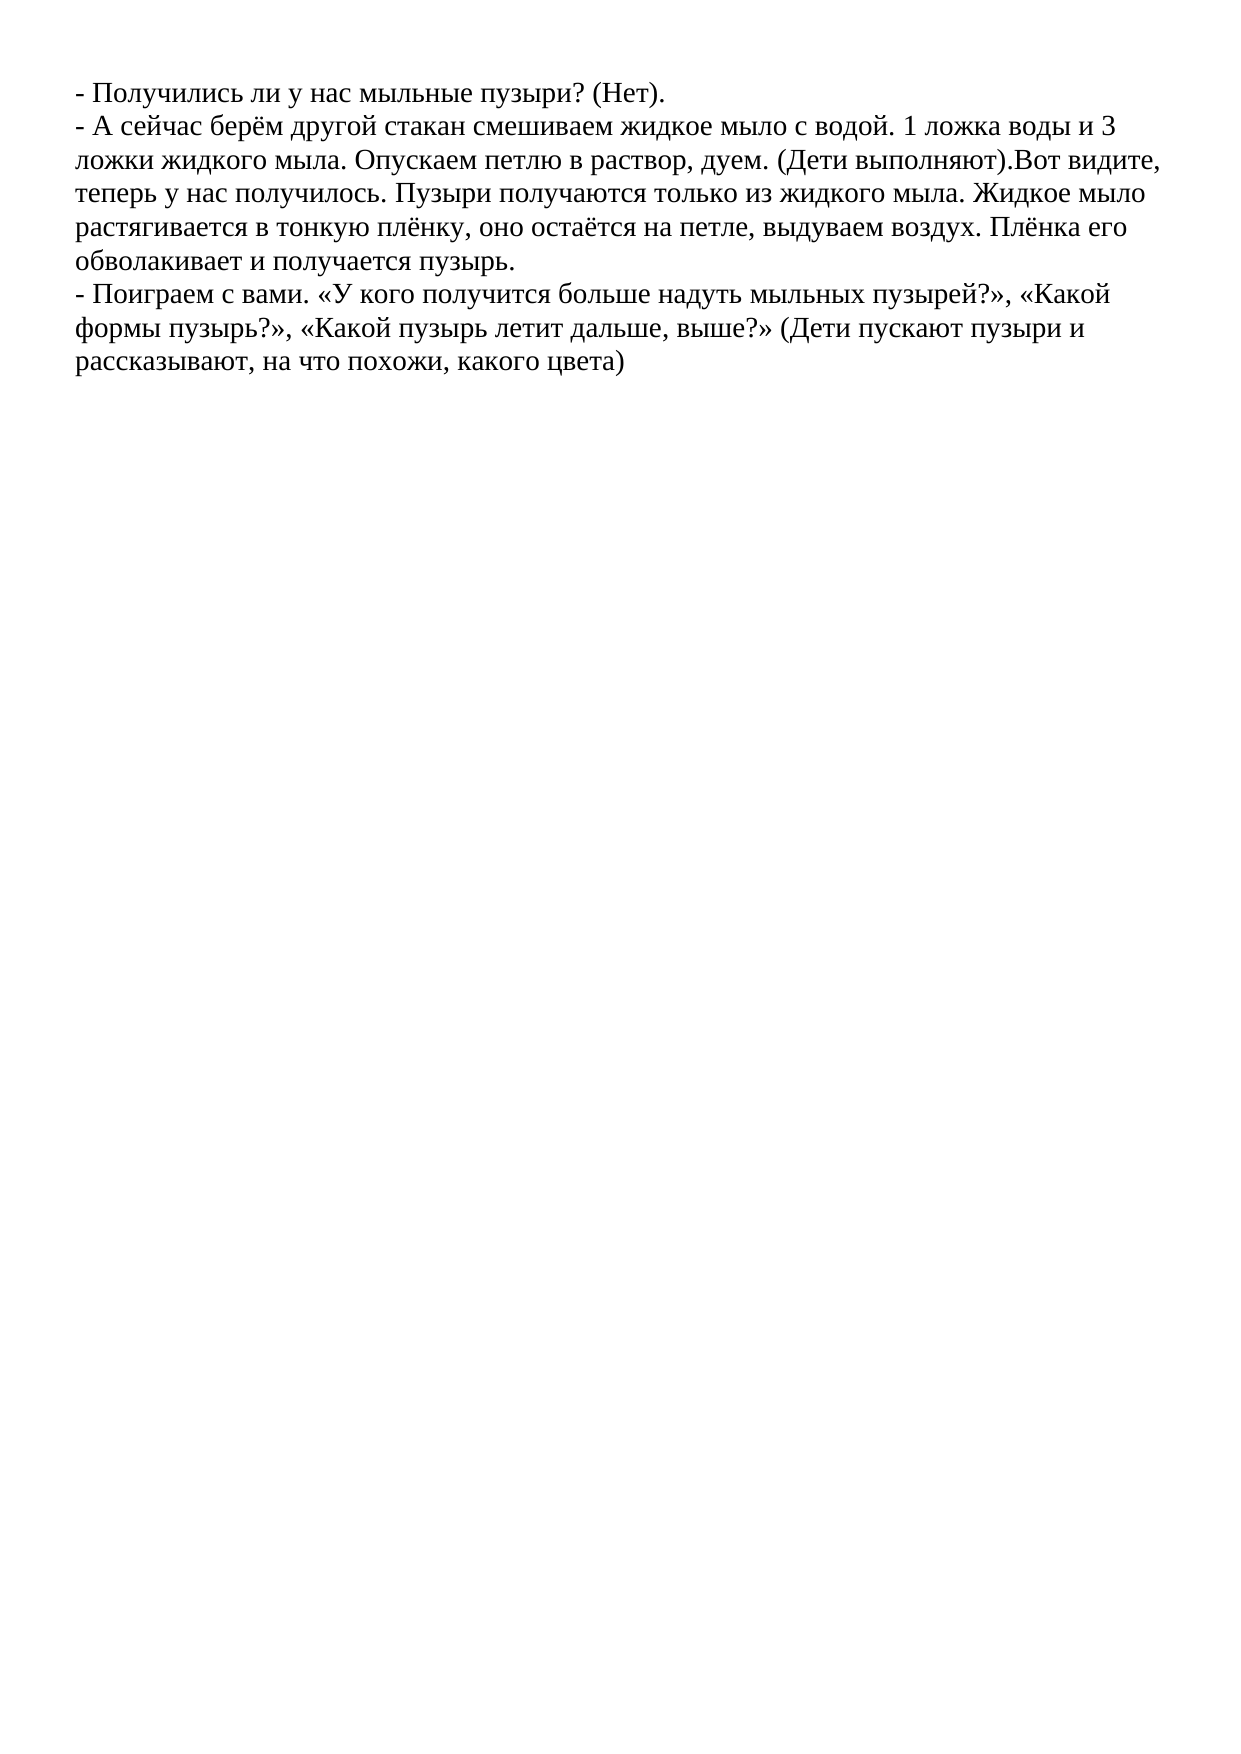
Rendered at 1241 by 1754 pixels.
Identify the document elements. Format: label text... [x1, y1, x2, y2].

text - А сейчас берём другой стакан смешиваем жидкое мыло с водой. 1 ложка воды и 3 ложки жидкого мыла. Опускаем петлю в раствор, дуем. (Дети выполняют).Вот видите, теперь у нас получилось. Пузыри получаются только из жидкого мыла. Жидкое мыло растягивается в тонкую плёнку, оно остаётся на петле, выдуваем воздух. Плёнка его обволакивает и получается пузырь. [75, 108, 1165, 276]
text - Поиграем с вами. «У кого получится больше надуть мыльных пузырей?», «Какой формы пузырь?», «Какой пузырь летит дальше, выше?» (Дети пускают пузыри и рассказывают, на что похожи, какого цвета) [75, 276, 1165, 377]
text - Получились ли у нас мыльные пузыри? (Нет). [75, 75, 1165, 108]
